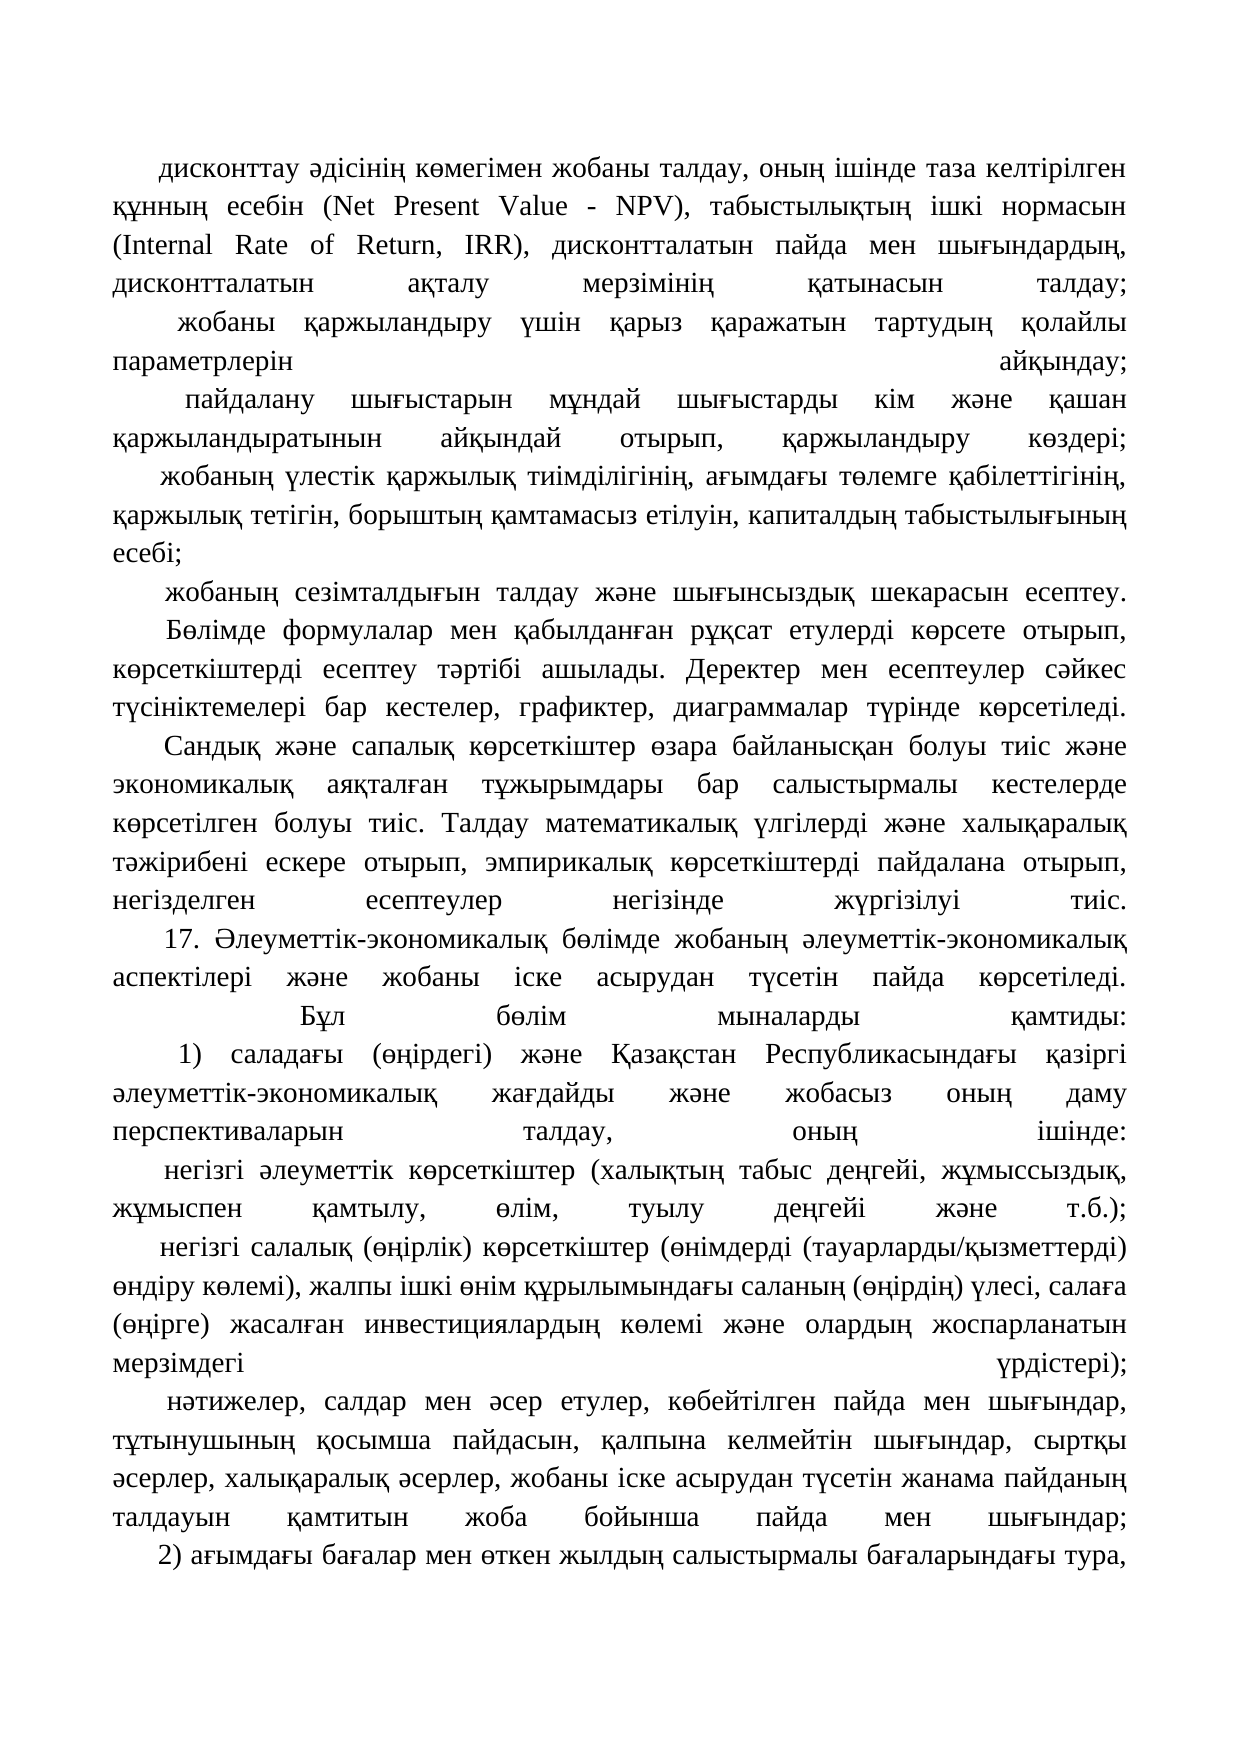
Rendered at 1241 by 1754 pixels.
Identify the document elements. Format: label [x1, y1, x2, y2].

text [112, 150, 1128, 1571]
